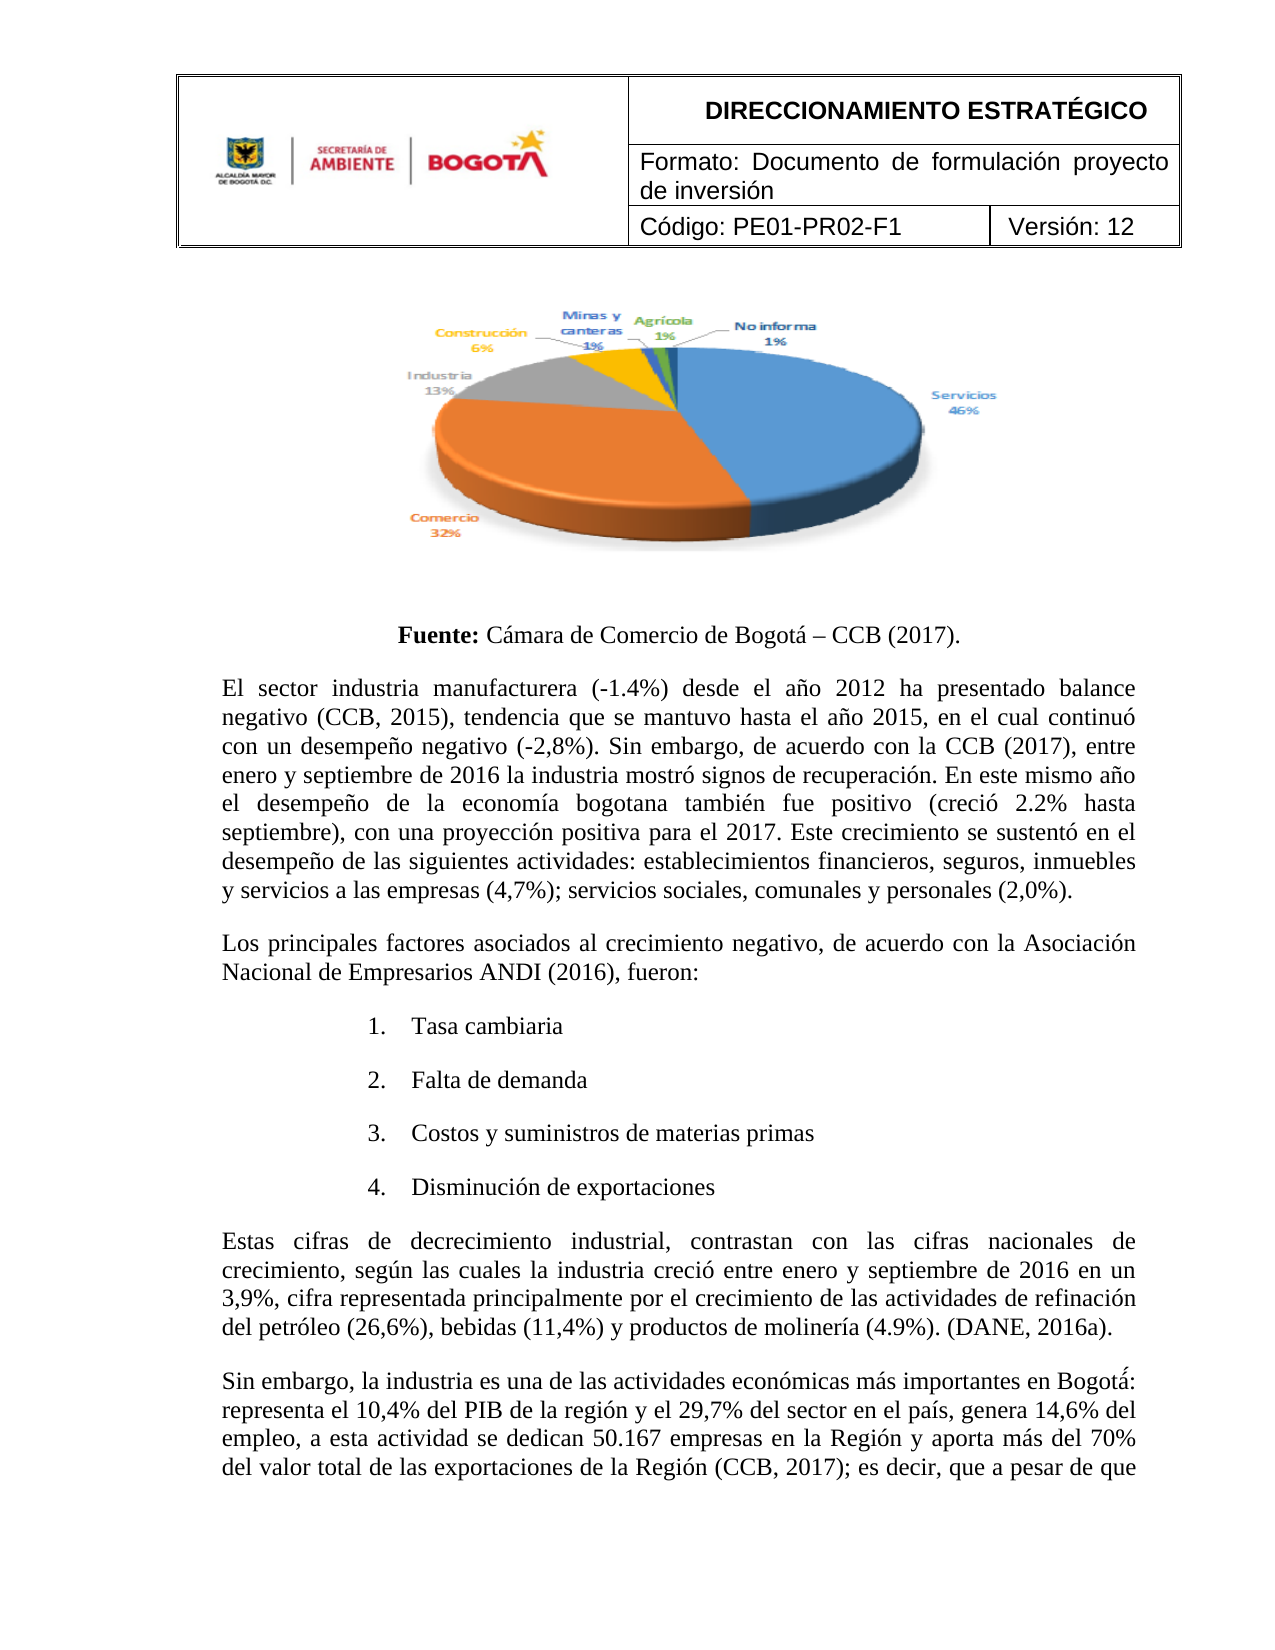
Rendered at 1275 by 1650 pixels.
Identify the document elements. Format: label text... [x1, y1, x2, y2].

text Fuente: Cámara de Comercio de Bogotá – CCB (2017). [222, 620, 1137, 648]
text 1. Tasa cambiaria [367, 1011, 1137, 1040]
text Los principales factores asociados al crecimiento negativo, de acuerdo con la Asociación Nacional de Empresarios ANDI (2016), fueron: [222, 928, 1137, 986]
picture [189, 102, 580, 219]
text 2. Falta de demanda [367, 1065, 1137, 1093]
text El sector industria manufacturera (-1.4%) desde el año 2012 ha presentado balance negativo (CCB, 2015), tendencia que se mantuvo hasta el año 2015, en el cual continuó con un desempeño negativo (-2,8%). Sin embargo, de acuerdo con la CCB (2017), entre enero y septiembre de 2016 la industria mostró signos de recuperación. En este mismo año el desempeño de la economía bogotana también fue positivo (creció 2.2% hasta septiembre), con una proyección positiva para el 2017. Este crecimiento se sustentó en el desempeño de las siguientes actividades: establecimientos financieros, seguros, inmuebles y servicios a las empresas (4,7%); servicios sociales, comunales y personales (2,0%). [222, 673, 1137, 903]
text 3. Costos y suministros de materias primas [367, 1118, 1137, 1147]
text 4. Disminución de exportaciones [367, 1172, 1137, 1201]
picture [354, 305, 1005, 595]
text Estas cifras de decrecimiento industrial, contrastan con las cifras nacionales de crecimiento, según las cuales la industria creció entre enero y septiembre de 2016 en un 3,9%, cifra representada principalmente por el crecimiento de las actividades de refinación del petróleo (26,6%), bebidas (11,4%) y productos de molinería (4.9%). (DANE, 2016a). [222, 1226, 1137, 1341]
